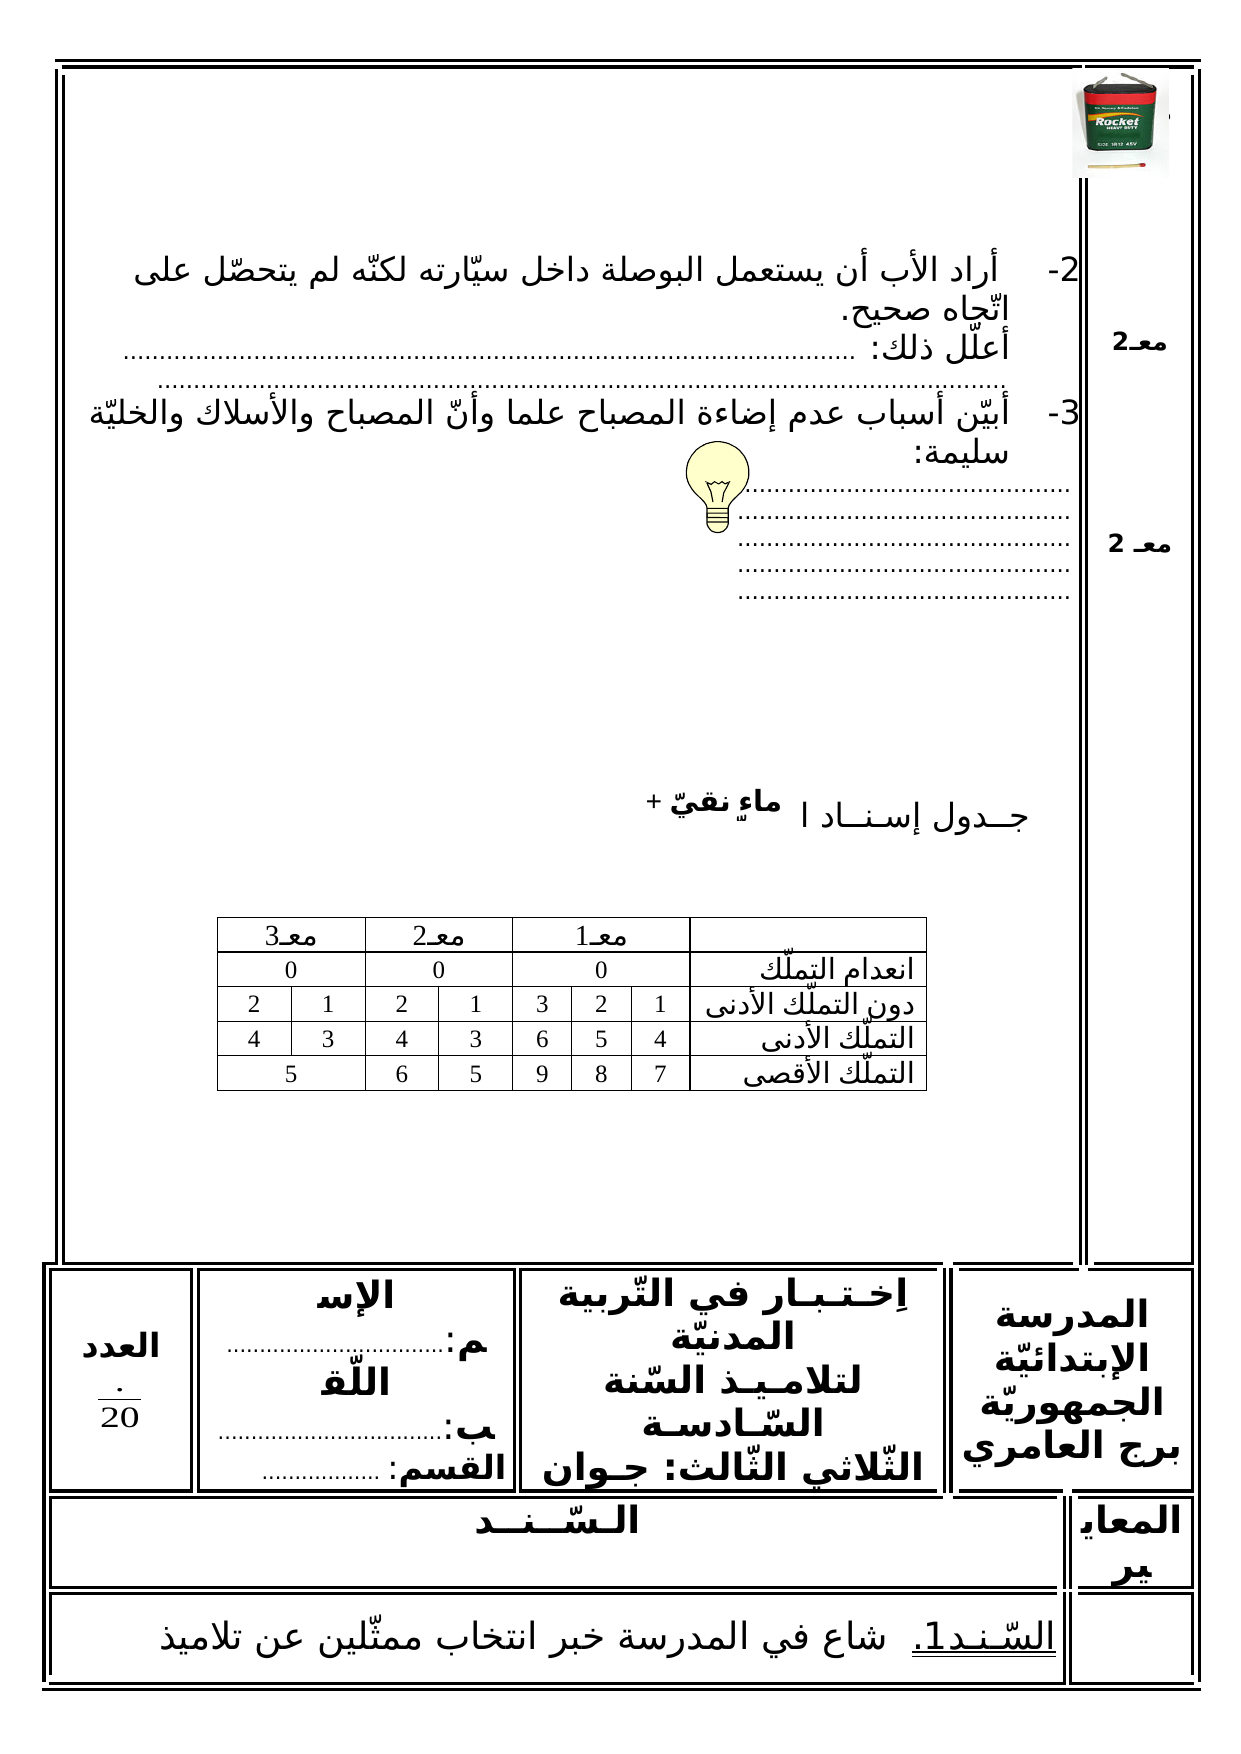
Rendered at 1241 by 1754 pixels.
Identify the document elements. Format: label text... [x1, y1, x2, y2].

table_cell معـ2 معـ2 معـ1 [1068, 1586, 1196, 1682]
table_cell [47, 1586, 1067, 1682]
table_cell الإسم:................................. اللّقب:.................................. القسم: .................. [195, 1265, 518, 1489]
table_cell المعايير [1068, 1489, 1196, 1586]
picture [1072, 68, 1169, 178]
table_cell اِخـتـبـار في التّربية المدنيّة لتلامـيـذ السّنة السّـادسـة الثّلاثي الثّالث: جـوان [518, 1262, 948, 1489]
table_cell معـ 1 معـ2 معـ 2 [1084, 62, 1196, 1262]
table_cell الـسّــنــد [47, 1489, 1067, 1586]
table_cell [60, 62, 1083, 1262]
table_cell العدد [47, 1262, 195, 1489]
table_cell المدرسة الإبتدائيّة الجمهوريّة برج العامري [948, 1262, 1196, 1489]
